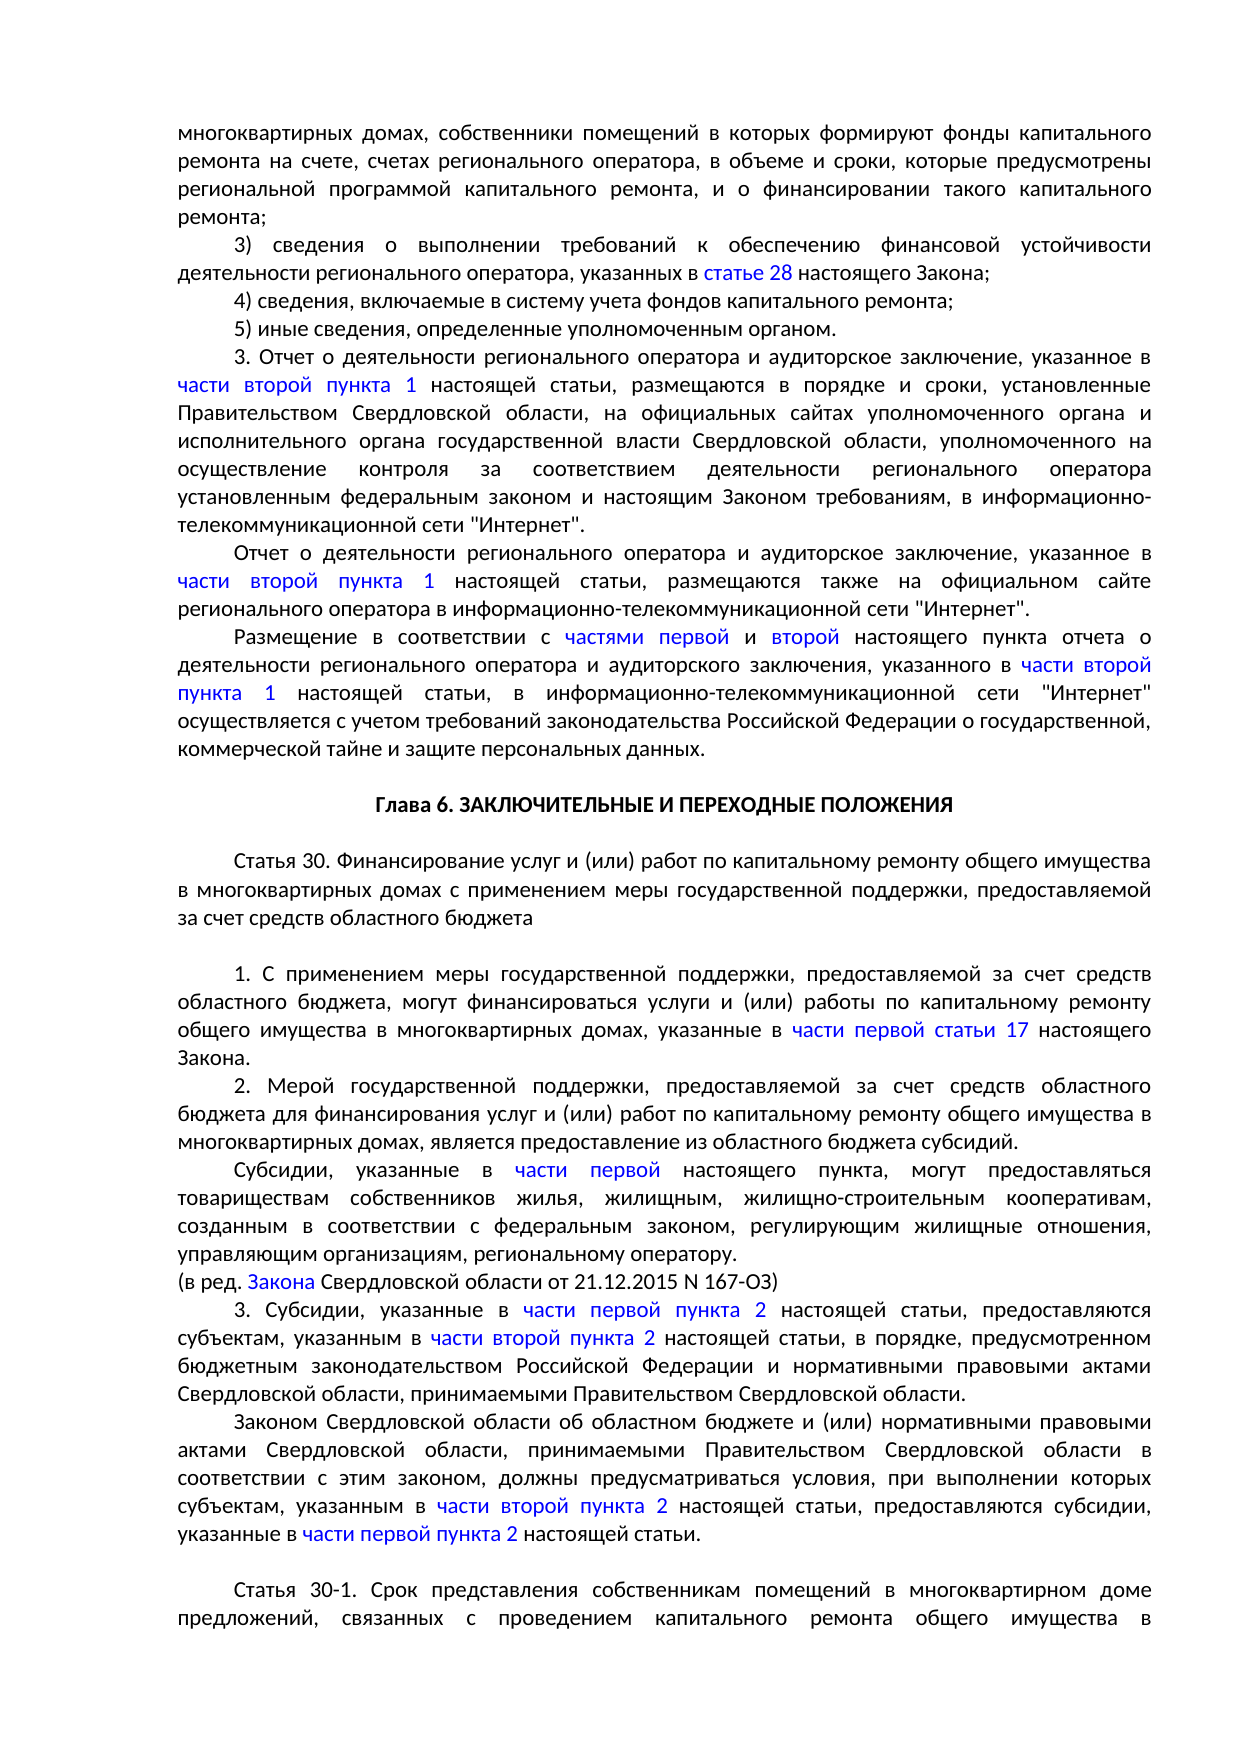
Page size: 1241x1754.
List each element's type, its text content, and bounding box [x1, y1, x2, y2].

text 3) сведения о выполнении требований к обеспечению финансовой устойчивости деятельности регионального оператора, указанных в статье 28 настоящего Закона; [177, 230, 1152, 286]
text Субсидии, указанные в части первой настоящего пункта, могут предоставляться товариществам собственников жилья, жилищным, жилищно-строительным кооперативам, созданным в соответствии с федеральным законом, регулирующим жилищные отношения, управляющим организациям, региональному оператору. [177, 1155, 1152, 1267]
text 3. Субсидии, указанные в части первой пункта 2 настоящей статьи, предоставляются субъектам, указанным в части второй пункта 2 настоящей статьи, в порядке, предусмотренном бюджетным законодательством Российской Федерации и нормативными правовыми актами Свердловской области, принимаемыми Правительством Свердловской области. [177, 1295, 1152, 1407]
text Статья 30. Финансирование услуг и (или) работ по капитальному ремонту общего имущества в многоквартирных домах с применением меры государственной поддержки, предоставляемой за счет средств областного бюджета [177, 847, 1152, 931]
text 5) иные сведения, определенные уполномоченным органом. [177, 314, 1152, 342]
text Отчет о деятельности регионального оператора и аудиторское заключение, указанное в части второй пункта 1 настоящей статьи, размещаются также на официальном сайте регионального оператора в информационно-телекоммуникационной сети "Интернет". [177, 538, 1152, 622]
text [177, 1575, 1152, 1631]
text Законом Свердловской области об областном бюджете и (или) нормативными правовыми актами Свердловской области, принимаемыми Правительством Свердловской области в соответствии с этим законом, должны предусматриваться условия, при выполнении которых субъектам, указанным в части второй пункта 2 настоящей статьи, предоставляются субсидии, указанные в части первой пункта 2 настоящей статьи. [177, 1407, 1152, 1547]
title Глава 6. ЗАКЛЮЧИТЕЛЬНЫЕ И ПЕРЕХОДНЫЕ ПОЛОЖЕНИЯ [177, 791, 1152, 819]
text 3. Отчет о деятельности регионального оператора и аудиторское заключение, указанное в части второй пункта 1 настоящей статьи, размещаются в порядке и сроки, установленные Правительством Свердловской области, на официальных сайтах уполномоченного органа и исполнительного органа государственной власти Свердловской области, уполномоченного на осуществление контроля за соответствием деятельности регионального оператора установленным федеральным законом и настоящим Законом требованиям, в информационно-телекоммуникационной сети "Интернет". [177, 342, 1152, 538]
text 2. Мерой государственной поддержки, предоставляемой за счет средств областного бюджета для финансирования услуг и (или) работ по капитальному ремонту общего имущества в многоквартирных домах, является предоставление из областного бюджета субсидий. [177, 1071, 1152, 1155]
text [177, 118, 1152, 230]
text (в ред. Закона Свердловской области от 21.12.2015 N 167-ОЗ) [177, 1267, 1152, 1295]
text 1. С применением меры государственной поддержки, предоставляемой за счет средств областного бюджета, могут финансироваться услуги и (или) работы по капитальному ремонту общего имущества в многоквартирных домах, указанные в части первой статьи 17 настоящего Закона. [177, 959, 1152, 1071]
text Размещение в соответствии с частями первой и второй настоящего пункта отчета о деятельности регионального оператора и аудиторского заключения, указанного в части второй пункта 1 настоящей статьи, в информационно-телекоммуникационной сети "Интернет" осуществляется с учетом требований законодательства Российской Федерации о государственной, коммерческой тайне и защите персональных данных. [177, 622, 1152, 763]
text 4) сведения, включаемые в систему учета фондов капитального ремонта; [177, 286, 1152, 314]
